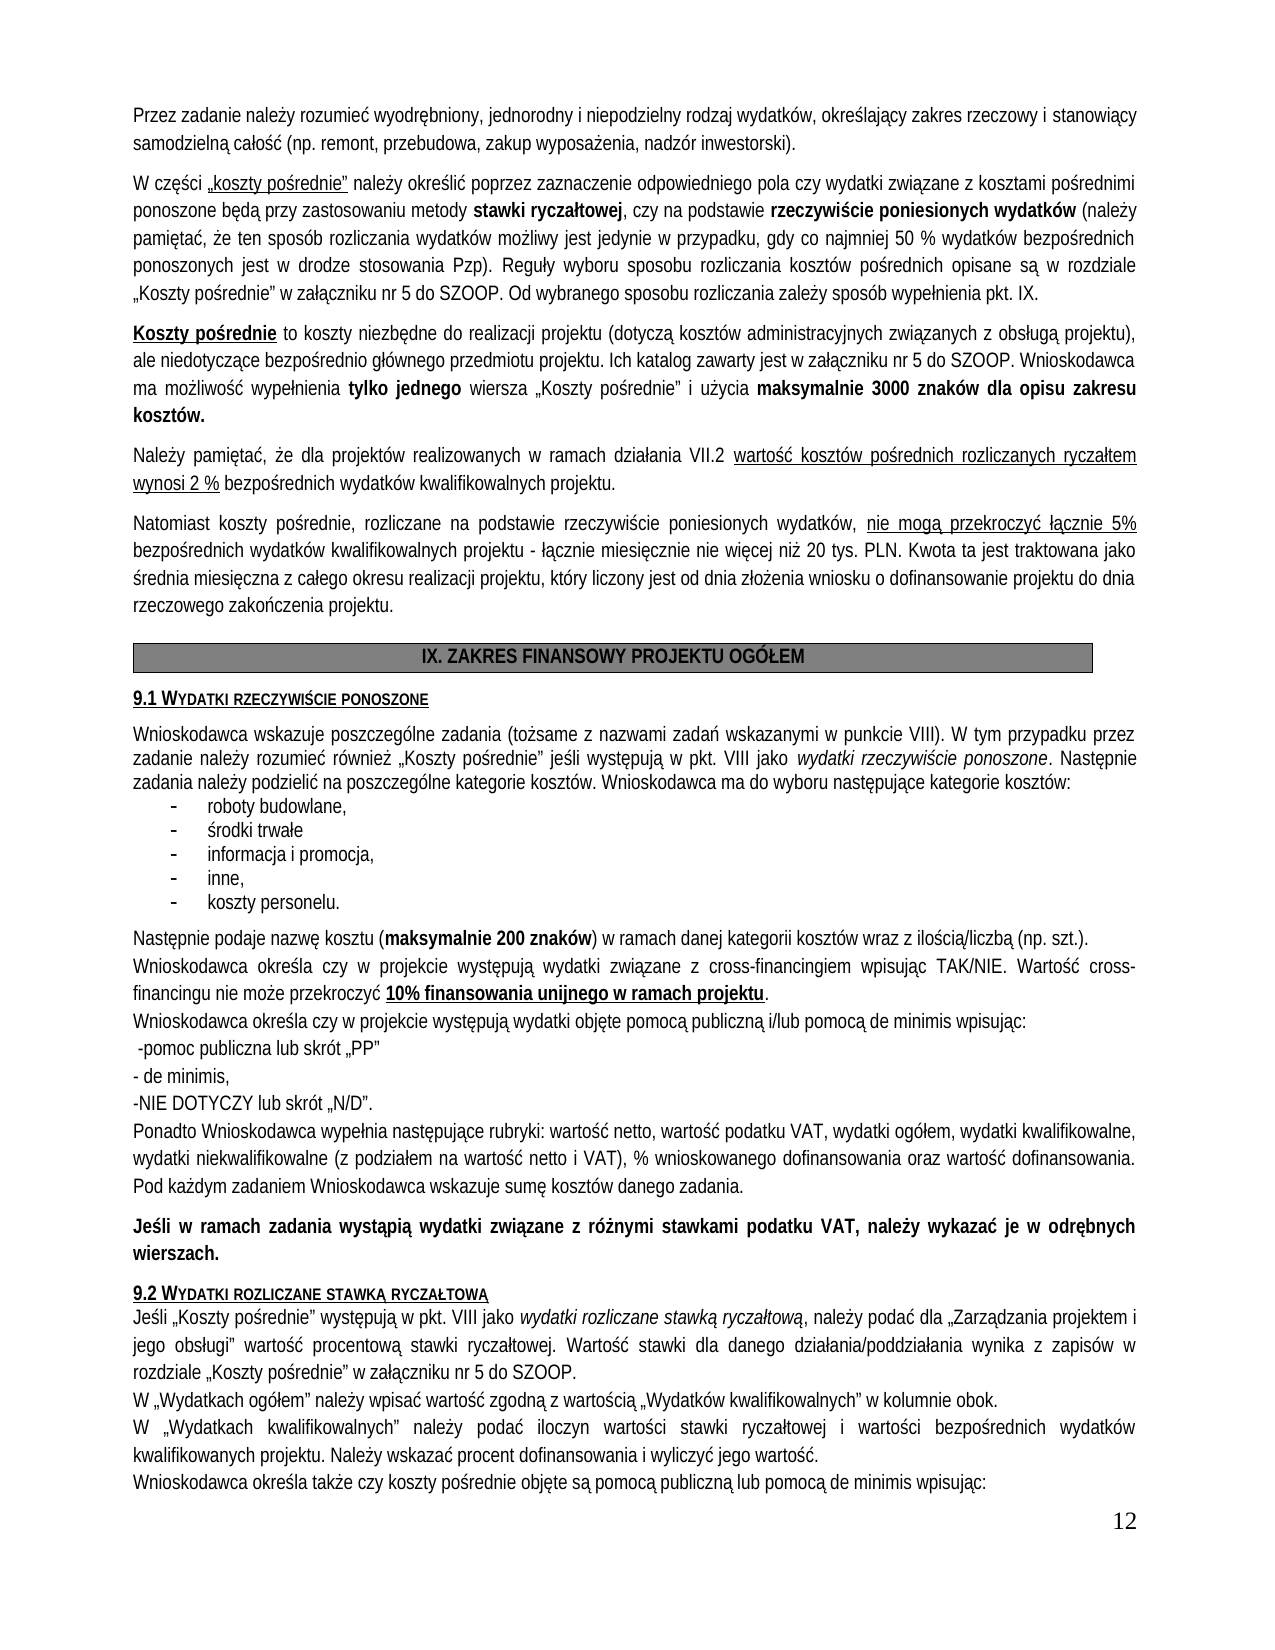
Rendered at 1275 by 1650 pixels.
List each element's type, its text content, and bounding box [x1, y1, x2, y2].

list roboty budowlane, [170, 794, 1137, 818]
text W „Wydatkach kwalifikowalnych” należy podać iloczyn wartości stawki ryczałtowej i wartości bezpośrednich wydatków kwalifikowanych projektu. Należy wskazać procent dofinansowania i wyliczyć jego wartość. [133, 1415, 1137, 1467]
text Następnie podaje nazwę kosztu (maksymalnie 200 znaków) w ramach danej kategorii kosztów wraz z ilością/liczbą (np. szt.). [133, 926, 1137, 950]
list koszty personelu. [170, 890, 1137, 914]
text Koszty pośrednie to koszty niezbędne do realizacji projektu (dotyczą kosztów administracyjnych związanych z obsługą projektu), ale niedotyczące bezpośrednio głównego przedmiotu projektu. Ich katalog zawarty jest w załączniku nr 5 do SZOOP. Wnioskodawca ma możliwość wypełnienia tylko jednego wiersza „Koszty pośrednie” i użycia maksymalnie 3000 znaków dla opisu zakresu kosztów. [133, 321, 1137, 427]
text Jeśli „Koszty pośrednie” występują w pkt. VIII jako wydatki rozliczane stawką ryczałtową, należy podać dla „Zarządzania projektem i jego obsługi” wartość procentową stawki ryczałtowej. Wartość stawki dla danego działania/poddziałania wynika z zapisów w rozdziale „Koszty pośrednie” w załączniku nr 5 do SZOOP. [133, 1305, 1137, 1384]
text Wnioskodawca określa czy w projekcie występują wydatki związane z cross-financingiem wpisując TAK/NIE. Wartość cross-financingu nie może przekroczyć 10% finansowania unijnego w ramach projektu. [133, 954, 1137, 1005]
list środki trwałe [170, 818, 1137, 842]
text -pomoc publiczna lub skrót „PP” [133, 1036, 1137, 1060]
text 9.1 Wydatki rzeczywiście ponoszone [133, 686, 1137, 710]
text Jeśli w ramach zadania wystąpią wydatki związane z różnymi stawkami podatku VAT, należy wykazać je w odrębnych wierszach. [133, 1214, 1137, 1265]
text Natomiast koszty pośrednie, rozliczane na podstawie rzeczywiście poniesionych wydatków, nie mogą przekroczyć łącznie 5% bezpośrednich wydatków kwalifikowalnych projektu - łącznie miesięcznie nie więcej niż 20 tys. PLN. Kwota ta jest traktowana jako średnia miesięczna z całego okresu realizacji projektu, który liczony jest od dnia złożenia wniosku o dofinansowanie projektu do dnia rzeczowego zakończenia projektu. [133, 511, 1137, 617]
text -NIE DOTYCZY lub skrót „N/D”. [133, 1091, 1137, 1115]
text Przez zadanie należy rozumieć wyodrębniony, jednorodny i niepodzielny rodzaj wydatków, określający zakres rzeczowy i stanowiący samodzielną całość (np. remont, przebudowa, zakup wyposażenia, nadzór inwestorski). [133, 103, 1137, 155]
table_header IX. ZAKRES FINANSOWY PROJEKTU OGÓŁEM [134, 644, 1092, 672]
text Należy pamiętać, że dla projektów realizowanych w ramach działania VII.2 wartość kosztów pośrednich rozliczanych ryczałtem wynosi 2 % bezpośrednich wydatków kwalifikowalnych projektu. [133, 443, 1137, 495]
text - de minimis, [133, 1064, 1137, 1088]
text Wnioskodawca określa także czy koszty pośrednie objęte są pomocą publiczną lub pomocą de minimis wpisując: [133, 1470, 1137, 1494]
text W części „koszty pośrednie” należy określić poprzez zaznaczenie odpowiedniego pola czy wydatki związane z kosztami pośrednimi ponoszone będą przy zastosowaniu metody stawki ryczałtowej, czy na podstawie rzeczywiście poniesionych wydatków (należy pamiętać, że ten sposób rozliczania wydatków możliwy jest jedynie w przypadku, gdy co najmniej 50 % wydatków bezpośrednich ponoszonych jest w drodze stosowania Pzp). Reguły wyboru sposobu rozliczania kosztów pośrednich opisane są w rozdziale „Koszty pośrednie” w załączniku nr 5 do SZOOP. Od wybranego sposobu rozliczania zależy sposób wypełnienia pkt. IX. [133, 171, 1137, 305]
text 9.2 Wydatki rozliczane stawką ryczałtową [133, 1281, 1137, 1305]
list inne, [170, 866, 1137, 890]
list informacja i promocja, [170, 842, 1137, 866]
text W „Wydatkach ogółem” należy wpisać wartość zgodną z wartością „Wydatków kwalifikowalnych” w kolumnie obok. [133, 1388, 1137, 1412]
text Wnioskodawca wskazuje poszczególne zadania (tożsame z nazwami zadań wskazanymi w punkcie VIII). W tym przypadku przez zadanie należy rozumieć również „Koszty pośrednie” jeśli występują w pkt. VIII jako wydatki rzeczywiście ponoszone. Następnie zadania należy podzielić na poszczególne kategorie kosztów. Wnioskodawca ma do wyboru następujące kategorie kosztów: [133, 722, 1137, 794]
text Wnioskodawca określa czy w projekcie występują wydatki objęte pomocą publiczną i/lub pomocą de minimis wpisując: [133, 1009, 1137, 1033]
text Ponadto Wnioskodawca wypełnia następujące rubryki: wartość netto, wartość podatku VAT, wydatki ogółem, wydatki kwalifikowalne, wydatki niekwalifikowalne (z podziałem na wartość netto i VAT), % wnioskowanego dofinansowania oraz wartość dofinansowania. Pod każdym zadaniem Wnioskodawca wskazuje sumę kosztów danego zadania. [133, 1119, 1137, 1198]
